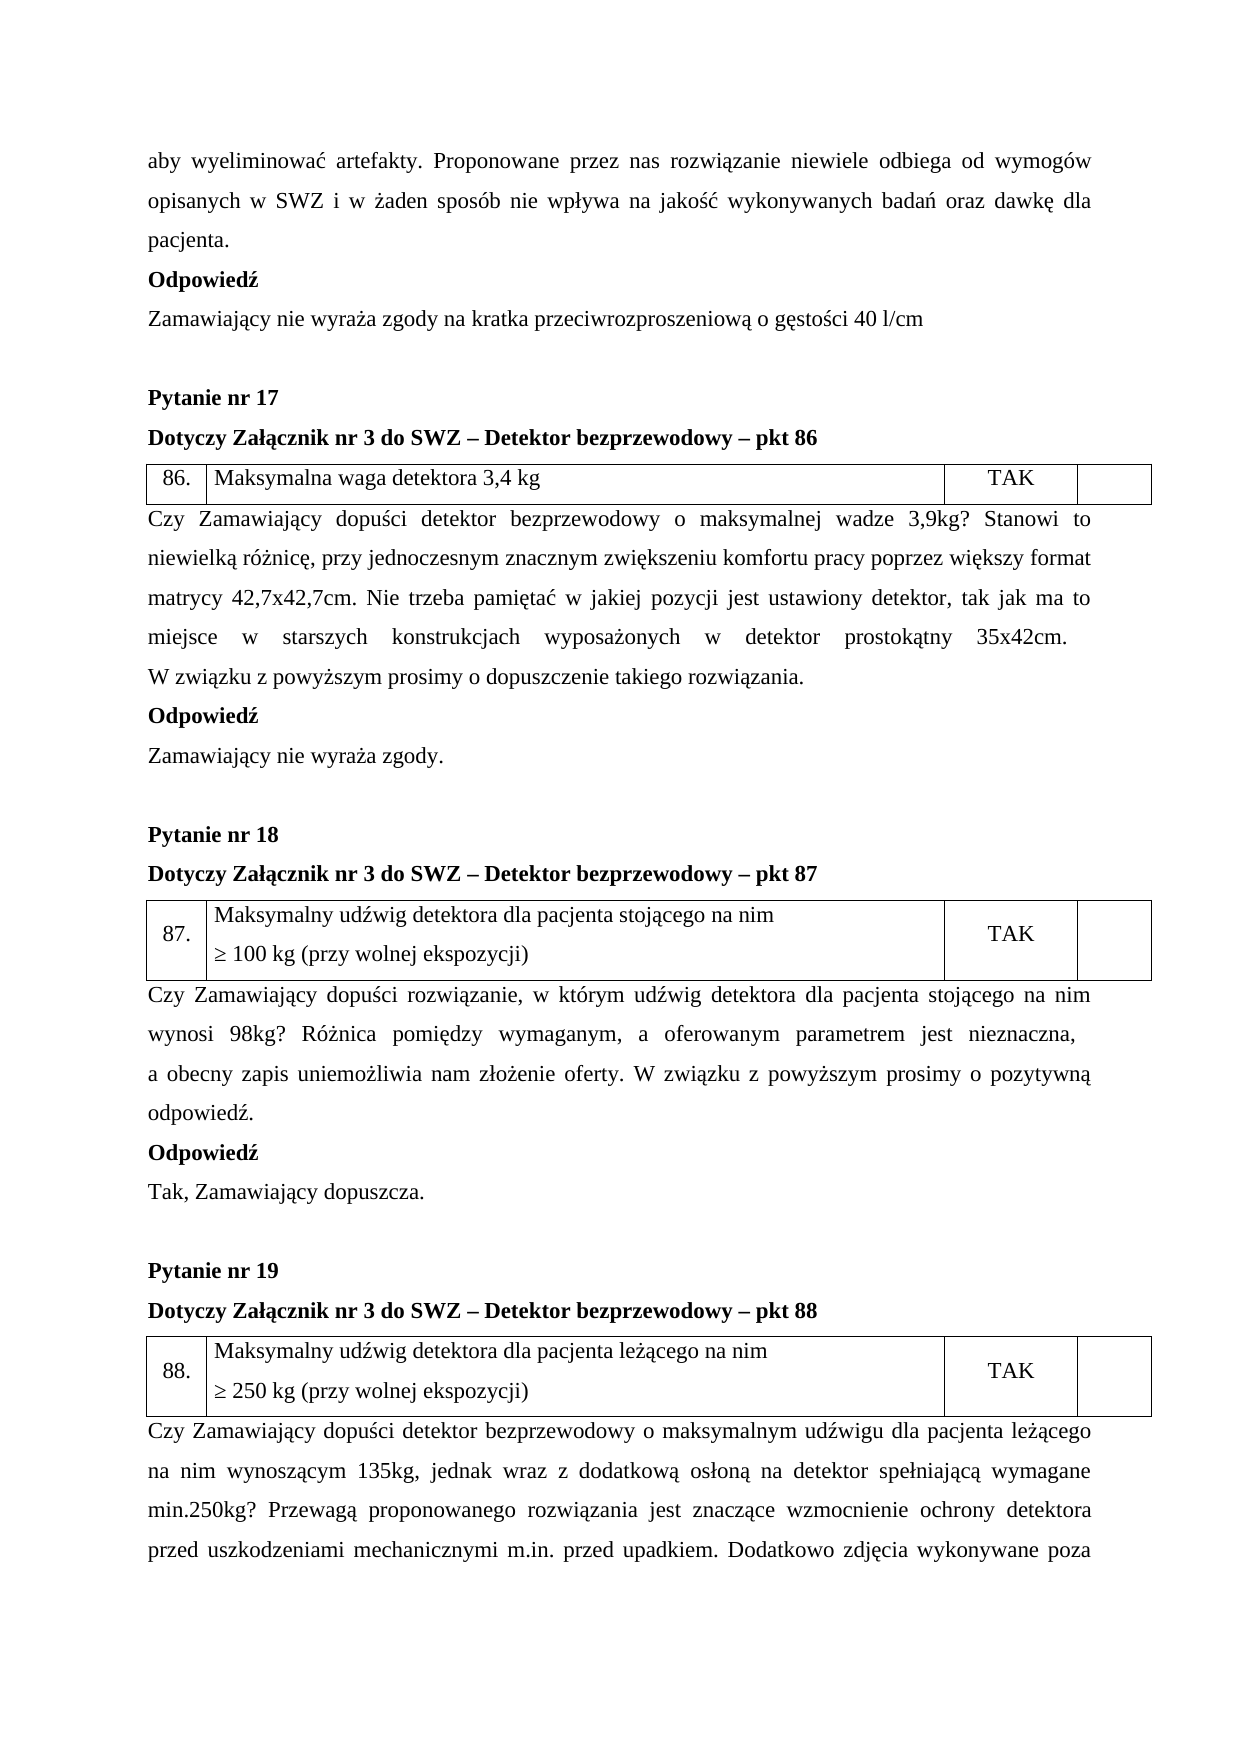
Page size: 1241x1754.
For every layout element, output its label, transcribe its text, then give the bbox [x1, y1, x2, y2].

table_header Maksymalna waga detektora 3,4 kg [207, 465, 944, 504]
text Dotyczy Załącznik nr 3 do SWZ – Detektor bezprzewodowy – pkt 87 [148, 860, 1093, 887]
table_header [1078, 465, 1151, 504]
table_header TAK [945, 1337, 1077, 1416]
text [148, 1417, 1093, 1562]
table_header [1078, 1337, 1151, 1416]
text Odpowiedź [148, 702, 1093, 729]
text Pytanie nr 18 [148, 821, 1093, 847]
text Dotyczy Załącznik nr 3 do SWZ – Detektor bezprzewodowy – pkt 88 [148, 1297, 1093, 1323]
text Tak, Zamawiający dopuszcza. [148, 1178, 1093, 1204]
table_header 87. [147, 901, 206, 980]
table_header TAK [945, 901, 1077, 980]
table_header 86. [147, 465, 206, 504]
text Pytanie nr 17 [148, 384, 1093, 411]
table_header Maksymalny udźwig detektora dla pacjenta stojącego na nim ≥ 100 kg (przy wolnej ekspozycji) [207, 901, 944, 980]
text Dotyczy Załącznik nr 3 do SWZ – Detektor bezprzewodowy – pkt 86 [148, 424, 1093, 450]
text Odpowiedź [148, 266, 1093, 292]
text Zamawiający nie wyraża zgody na kratka przeciwrozproszeniową o gęstości 40 l/cm [148, 306, 1093, 332]
table_header Maksymalny udźwig detektora dla pacjenta leżącego na nim ≥ 250 kg (przy wolnej ekspozycji) [207, 1337, 944, 1416]
text Odpowiedź [148, 1139, 1093, 1165]
text Czy Zamawiający dopuści detektor bezprzewodowy o maksymalnej wadze 3,9kg? Stanowi to niewielką różnicę, przy jednoczesnym znacznym zwiększeniu komfortu pracy poprzez większy format matrycy 42,7x42,7cm. Nie trzeba pamiętać w jakiej pozycji jest ustawiony detektor, tak jak ma to miejsce w starszych konstrukcjach wyposażonych w detektor prostokątny 35x42cm. W związku z powyższym prosimy o dopuszczenie takiego rozwiązania. [148, 505, 1093, 689]
table_header TAK [945, 465, 1077, 504]
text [148, 148, 1093, 253]
text Pytanie nr 19 [148, 1257, 1093, 1283]
text Czy Zamawiający dopuści rozwiązanie, w którym udźwig detektora dla pacjenta stojącego na nim wynosi 98kg? Różnica pomiędzy wymaganym, a oferowanym parametrem jest nieznaczna, a obecny zapis uniemożliwia nam złożenie oferty. W związku z powyższym prosimy o pozytywną odpowiedź. [148, 981, 1093, 1126]
table_header 88. [147, 1337, 206, 1416]
table_header [1078, 901, 1151, 980]
text Zamawiający nie wyraża zgody. [148, 742, 1093, 768]
